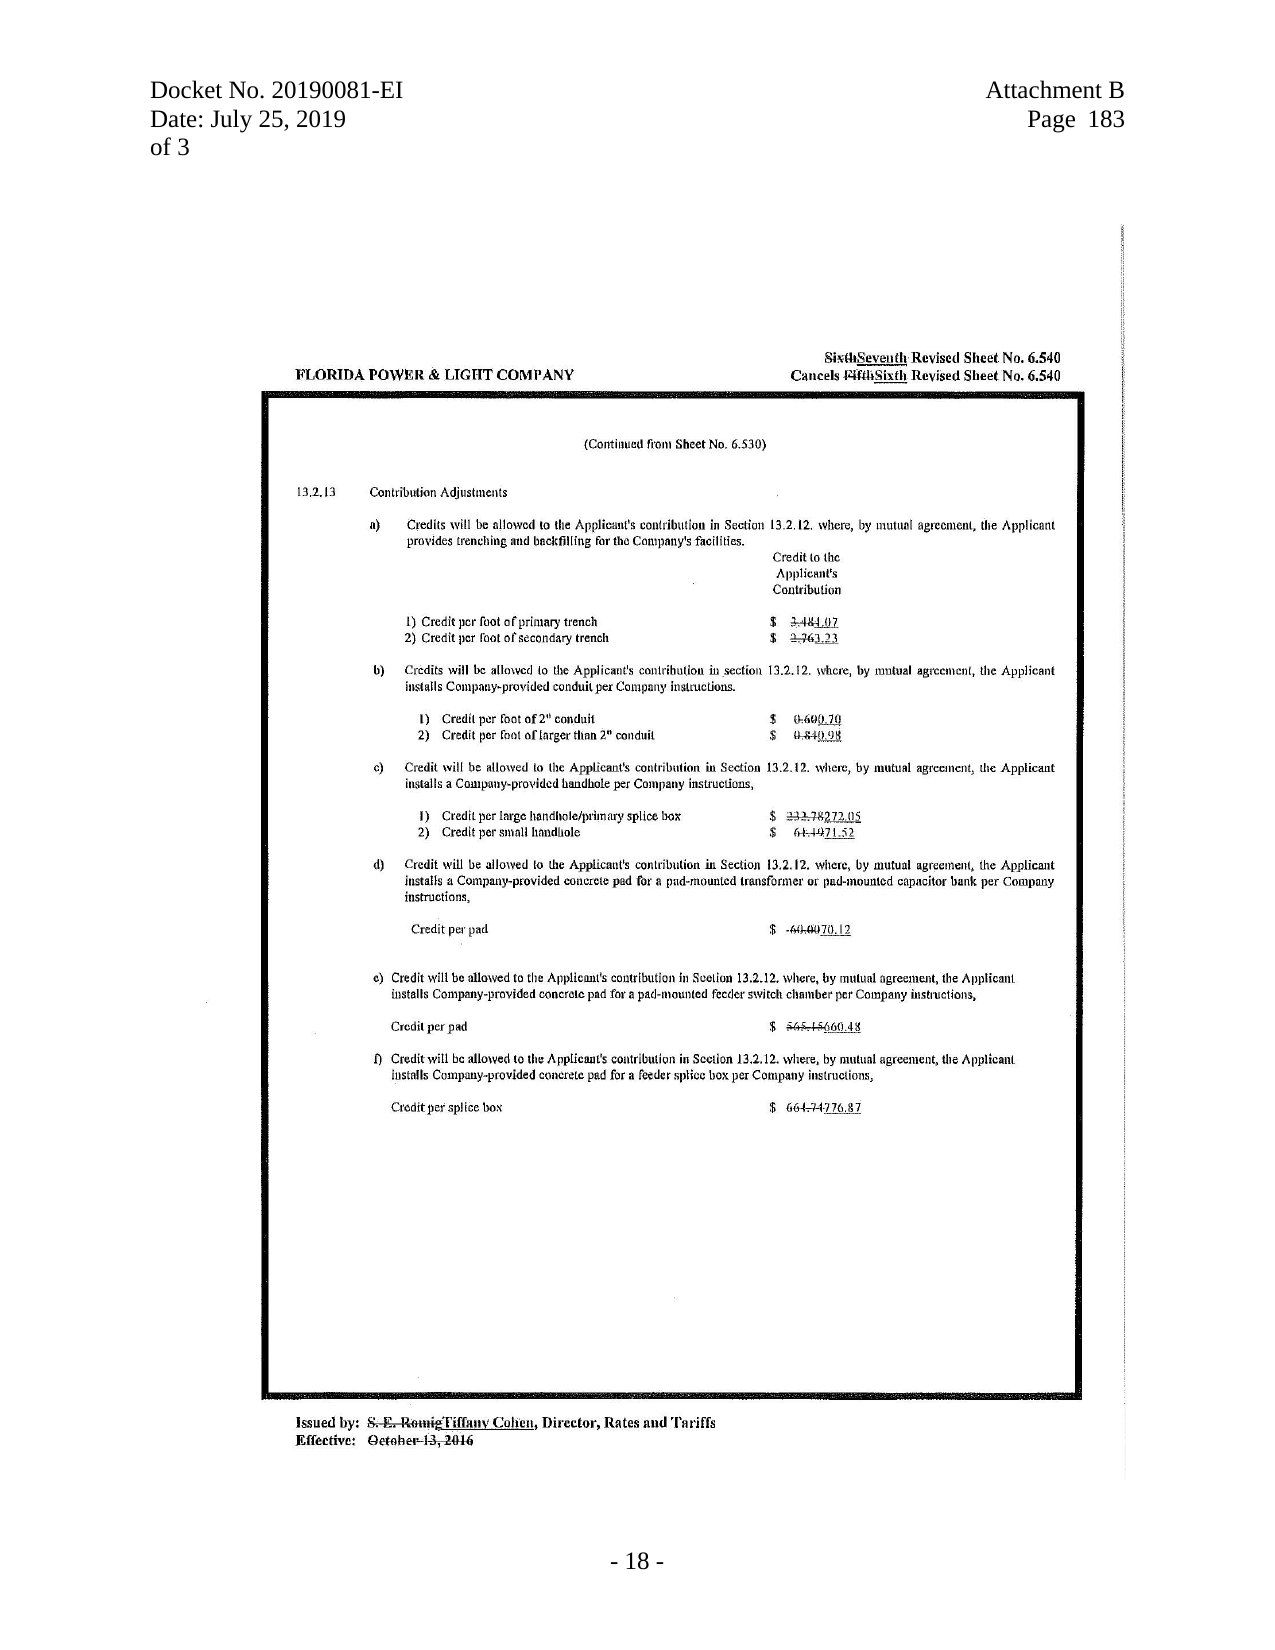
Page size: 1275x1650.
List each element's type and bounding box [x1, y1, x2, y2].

picture [150, 218, 1125, 1481]
